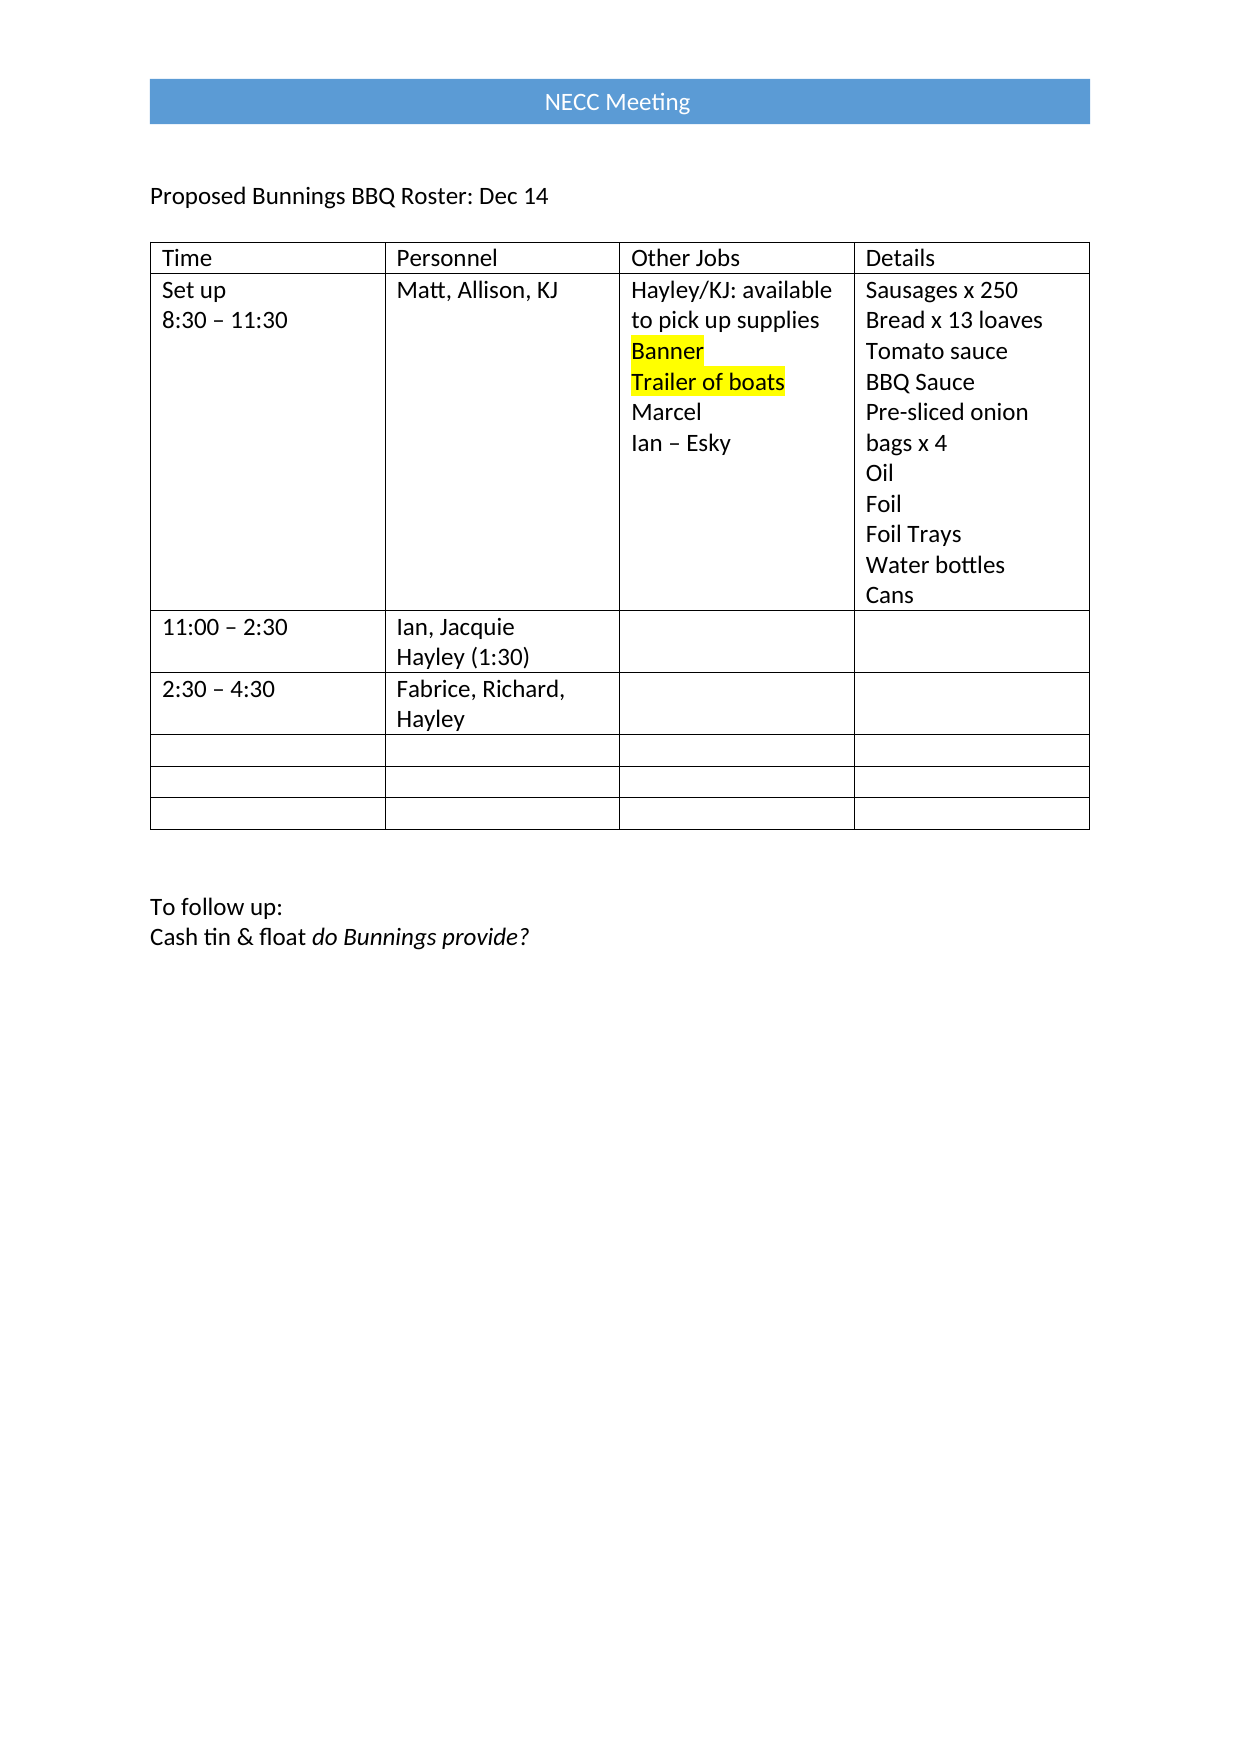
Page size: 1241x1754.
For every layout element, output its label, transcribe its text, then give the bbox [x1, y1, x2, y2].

table_cell [620, 798, 854, 829]
table_cell [855, 798, 1089, 829]
table_cell [620, 735, 854, 766]
text To follow up: [150, 891, 1090, 921]
text Cash tin & float do Bunnings provide? [150, 921, 1090, 952]
table_cell [386, 767, 619, 797]
table_header Personnel [386, 243, 619, 273]
table_cell Sausages x 250 Bread x 13 loaves Tomato sauce BBQ Sauce Pre-sliced onion bags x 4 Oil Foil Foil Trays Water bottles Cans [855, 274, 1089, 610]
table_cell Fabrice, Richard, Hayley [386, 673, 619, 734]
text Proposed Bunnings BBQ Roster: Dec 14 [150, 181, 1090, 211]
table_cell [151, 767, 385, 797]
table_cell [151, 735, 385, 766]
table_cell 2:30 – 4:30 [151, 673, 385, 734]
table_header Details [855, 243, 1089, 273]
table_cell [620, 767, 854, 797]
table_cell [151, 798, 385, 829]
table_cell Hayley/KJ: available to pick up supplies Banner Trailer of boats Marcel Ian – Esky [620, 274, 854, 610]
table_header Other Jobs [620, 243, 854, 273]
table_cell [855, 767, 1089, 797]
table_cell [855, 735, 1089, 766]
table_cell 11:00 – 2:30 [151, 611, 385, 672]
table_cell [620, 673, 854, 734]
table_cell Matt, Allison, KJ [386, 274, 619, 610]
table_cell Set up 8:30 – 11:30 [151, 274, 385, 610]
table_cell Ian, Jacquie Hayley (1:30) [386, 611, 619, 672]
table_header Time [151, 243, 385, 273]
table_cell [620, 611, 854, 672]
table_cell [386, 798, 619, 829]
table_cell [386, 735, 619, 766]
table_cell [855, 673, 1089, 734]
table_cell [855, 611, 1089, 672]
